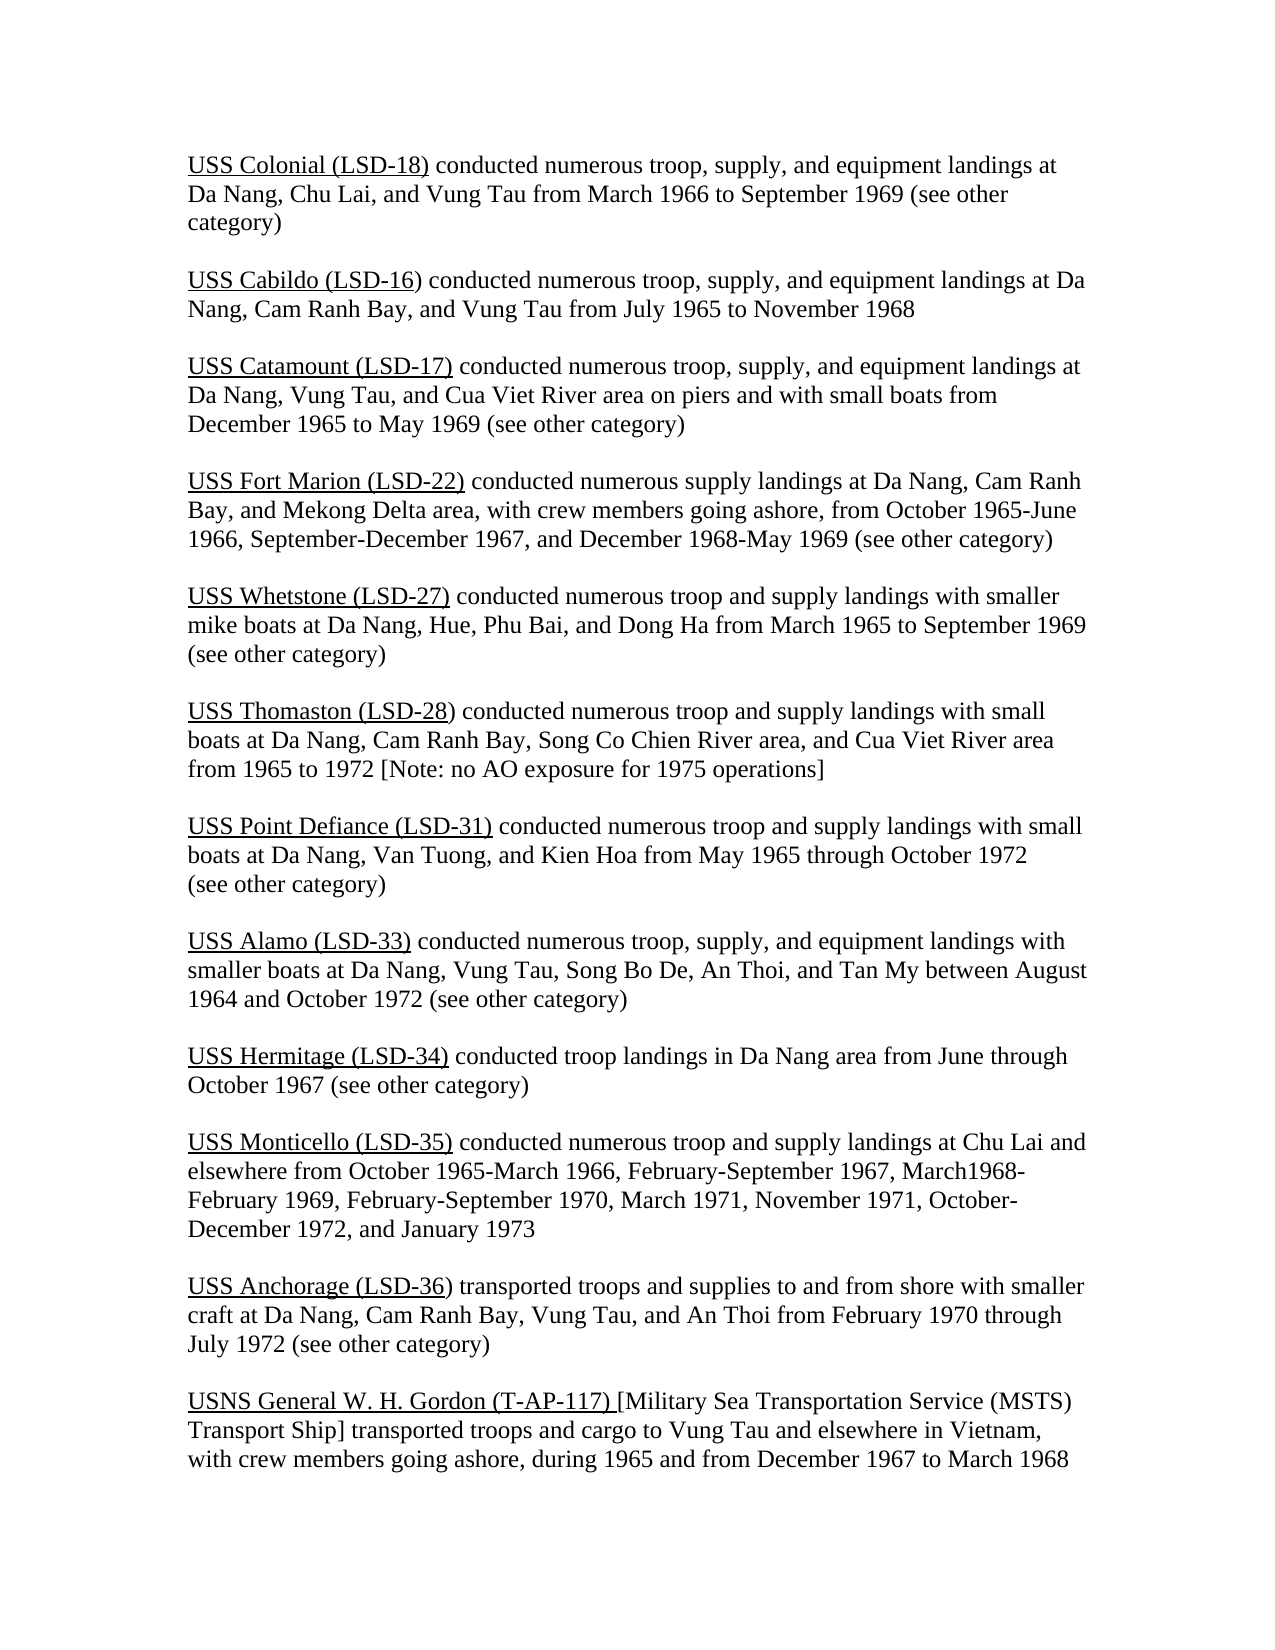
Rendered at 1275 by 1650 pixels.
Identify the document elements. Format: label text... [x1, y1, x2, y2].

text USS Colonial (LSD-18) conducted numerous troop, supply, and equipment landings at Da Nang, Chu Lai, and Vung Tau from March 1966 to September 1969 (see other category) [187, 150, 1087, 236]
text (see other category) [187, 869, 1087, 897]
text USS Monticello (LSD-35) conducted numerous troop and supply landings at Chu Lai and elsewhere from October 1965-March 1966, February-September 1967, March1968-February 1969, February-September 1970, March 1971, November 1971, October-December 1972, and January 1973 [187, 1127, 1087, 1242]
text USS Hermitage (LSD-34) conducted troop landings in Da Nang area from June through October 1967 (see other category) [187, 1041, 1087, 1099]
text USS Thomaston (LSD-28) conducted numerous troop and supply landings with small boats at Da Nang, Cam Ranh Bay, Song Co Chien River area, and Cua Viet River area from 1965 to 1972 [Note: no AO exposure for 1975 operations] [187, 696, 1087, 782]
text USNS General W. H. Gordon (T-AP-117) [Military Sea Transportation Service (MSTS) Transport Ship] transported troops and cargo to Vung Tau and elsewhere in Vietnam, with crew members going ashore, during 1965 and from December 1967 to March 1968 [187, 1386, 1087, 1472]
text USS Fort Marion (LSD-22) conducted numerous supply landings at Da Nang, Cam Ranh Bay, and Mekong Delta area, with crew members going ashore, from October 1965-June 1966, September-December 1967, and December 1968-May 1969 (see other category) [187, 466, 1087, 552]
text USS Point Defiance (LSD-31) conducted numerous troop and supply landings with small boats at Da Nang, Van Tuong, and Kien Hoa from May 1965 through October 1972 [187, 811, 1087, 869]
text USS Catamount (LSD-17) conducted numerous troop, supply, and equipment landings at Da Nang, Vung Tau, and Cua Viet River area on piers and with small boats from December 1965 to May 1969 (see other category) [187, 351, 1087, 437]
text USS Alamo (LSD-33) conducted numerous troop, supply, and equipment landings with smaller boats at Da Nang, Vung Tau, Song Bo De, An Thoi, and Tan My between August 1964 and October 1972 (see other category) [187, 926, 1087, 1012]
text USS Whetstone (LSD-27) conducted numerous troop and supply landings with smaller mike boats at Da Nang, Hue, Phu Bai, and Dong Ha from March 1965 to September 1969 (see other category) [187, 581, 1087, 667]
text USS Cabildo (LSD-16) conducted numerous troop, supply, and equipment landings at Da Nang, Cam Ranh Bay, and Vung Tau from July 1965 to November 1968 [187, 265, 1087, 322]
text USS Anchorage (LSD-36) transported troops and supplies to and from shore with smaller craft at Da Nang, Cam Ranh Bay, Vung Tau, and An Thoi from February 1970 through July 1972 (see other category) [187, 1271, 1087, 1357]
